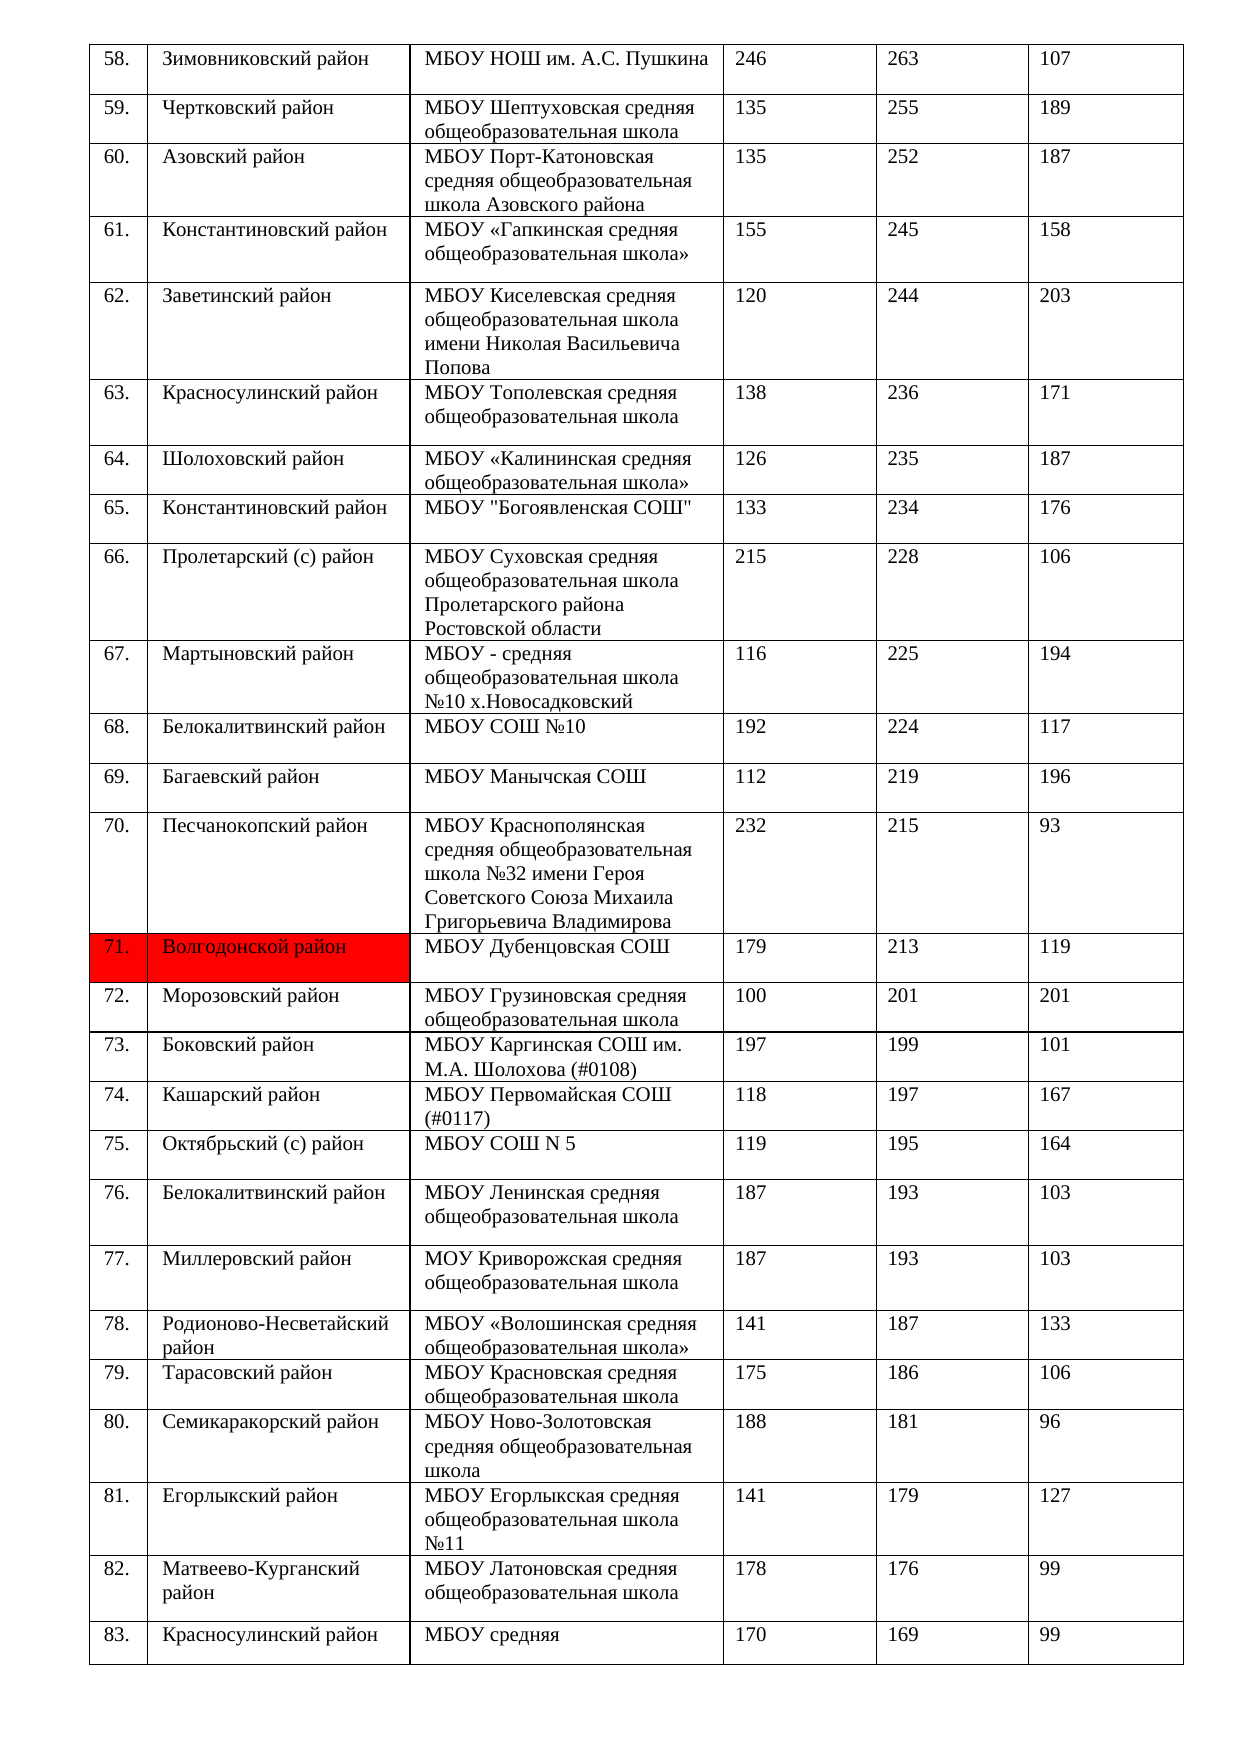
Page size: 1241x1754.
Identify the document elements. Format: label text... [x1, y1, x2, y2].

table_cell 245 [877, 217, 1028, 282]
table_cell 186 [877, 1360, 1028, 1408]
table_cell МБОУ Шептуховская средняя общеобразовательная школа [411, 95, 723, 143]
table_cell 118 [724, 1082, 876, 1130]
table_cell 213 [877, 934, 1028, 982]
table_cell МОУ Криворожская средняя общеобразовательная школа [411, 1246, 723, 1310]
table_cell МБОУ СОШ №10 [411, 714, 723, 762]
table_cell 164 [1029, 1131, 1183, 1179]
table_cell МБОУ Каргинская СОШ им. М.А. Шолохова (#0108) [411, 1033, 723, 1081]
table_cell [90, 1622, 147, 1664]
table_cell Тарасовский район [148, 1360, 409, 1408]
table_cell 119 [1029, 934, 1183, 982]
table_cell [90, 95, 147, 143]
table_cell МБОУ Манычская СОШ [411, 764, 723, 812]
table_cell 228 [877, 544, 1028, 640]
table_cell [90, 983, 147, 1031]
table_cell 112 [724, 764, 876, 812]
table_cell 176 [877, 1556, 1028, 1621]
table_cell МБОУ Дубенцовская СОШ [411, 934, 723, 982]
table_cell 179 [877, 1483, 1028, 1555]
table_cell [90, 1246, 147, 1310]
table_cell 158 [1029, 217, 1183, 282]
table_cell 99 [1029, 1556, 1183, 1621]
table_cell 197 [724, 1033, 876, 1081]
table_cell 175 [724, 1360, 876, 1408]
table_cell 246 [724, 45, 876, 93]
table_cell МБОУ Красновская средняя общеобразовательная школа [411, 1360, 723, 1408]
table_cell МБОУ Ленинская средняя общеобразовательная школа [411, 1180, 723, 1244]
table_cell 127 [1029, 1483, 1183, 1555]
table_cell 100 [724, 983, 876, 1031]
table_cell Морозовский район [148, 983, 409, 1031]
table_cell 141 [724, 1483, 876, 1555]
table_cell 234 [877, 495, 1028, 543]
table_cell 133 [724, 495, 876, 543]
table_cell 170 [724, 1622, 876, 1664]
table_cell 117 [1029, 714, 1183, 762]
table_cell Багаевский район [148, 764, 409, 812]
table_cell 263 [877, 45, 1028, 93]
table_cell [90, 1131, 147, 1179]
table_cell 138 [724, 380, 876, 444]
table_cell 176 [1029, 495, 1183, 543]
table_cell МБОУ Тополевская средняя общеобразовательная школа [411, 380, 723, 444]
table_cell Белокалитвинский район [148, 714, 409, 762]
table_cell 167 [1029, 1082, 1183, 1130]
table_cell 224 [877, 714, 1028, 762]
table_cell 141 [724, 1311, 876, 1359]
table_cell 179 [724, 934, 876, 982]
table_cell 119 [724, 1131, 876, 1179]
table_cell 193 [877, 1246, 1028, 1310]
table_cell 103 [1029, 1180, 1183, 1244]
table_cell Чертковский район [148, 95, 409, 143]
table_cell 188 [724, 1410, 876, 1482]
table_cell [90, 283, 147, 379]
table_cell [90, 1410, 147, 1482]
table_cell [90, 813, 147, 933]
table_cell Волгодонской район [148, 934, 409, 982]
table_cell [90, 934, 147, 982]
table_cell МБОУ «Гапкинская средняя общеобразовательная школа» [411, 217, 723, 282]
table_cell [90, 641, 147, 713]
table_cell [90, 495, 147, 543]
table_cell 252 [877, 144, 1028, 216]
table_cell 101 [1029, 1033, 1183, 1081]
table_cell [90, 714, 147, 762]
table_cell 106 [1029, 544, 1183, 640]
table_cell 255 [877, 95, 1028, 143]
table_cell Боковский район [148, 1033, 409, 1081]
table_cell 120 [724, 283, 876, 379]
table_cell 232 [724, 813, 876, 933]
table_cell МБОУ «Волошинская средняя общеобразовательная школа» [411, 1311, 723, 1359]
table_cell 187 [1029, 446, 1183, 494]
table_cell МБОУ Порт-Катоновская средняя общеобразовательная школа Азовского района [411, 144, 723, 216]
table_cell 203 [1029, 283, 1183, 379]
table_cell 187 [724, 1246, 876, 1310]
table_cell МБОУ Ново-Золотовская средняя общеобразовательная школа [411, 1410, 723, 1482]
table_cell Пролетарский (с) район [148, 544, 409, 640]
table_cell 171 [1029, 380, 1183, 444]
table_cell [90, 217, 147, 282]
table_cell МБОУ Грузиновская средняя общеобразовательная школа [411, 983, 723, 1031]
table_cell 103 [1029, 1246, 1183, 1310]
table_cell 155 [724, 217, 876, 282]
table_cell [411, 1622, 723, 1664]
table_cell Октябрьский (с) район [148, 1131, 409, 1179]
table_cell 116 [724, 641, 876, 713]
table_cell [90, 764, 147, 812]
table_cell [90, 1180, 147, 1244]
table_cell МБОУ Егорлыкская средняя общеобразовательная школа №11 [411, 1483, 723, 1555]
table_cell МБОУ Краснополянская средняя общеобразовательная школа №32 имени Героя Советского Союза Михаила Григорьевича Владимирова [411, 813, 723, 933]
table_cell Мартыновский район [148, 641, 409, 713]
table_cell Заветинский район [148, 283, 409, 379]
table_cell МБОУ СОШ N 5 [411, 1131, 723, 1179]
table_cell 201 [877, 983, 1028, 1031]
table_cell 133 [1029, 1311, 1183, 1359]
table_cell 195 [877, 1131, 1028, 1179]
table_cell [90, 544, 147, 640]
table_cell 192 [724, 714, 876, 762]
table_cell Матвеево-Курганский район [148, 1556, 409, 1621]
table_cell 96 [1029, 1410, 1183, 1482]
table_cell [148, 1622, 409, 1664]
table_cell 106 [1029, 1360, 1183, 1408]
table_cell Константиновский район [148, 495, 409, 543]
table_cell МБОУ Первомайская СОШ (#0117) [411, 1082, 723, 1130]
table_cell 169 [877, 1622, 1028, 1664]
table_cell Миллеровский район [148, 1246, 409, 1310]
table_cell [90, 1082, 147, 1130]
table_cell 201 [1029, 983, 1183, 1031]
table_cell 189 [1029, 95, 1183, 143]
table_cell 197 [877, 1082, 1028, 1130]
table_cell Родионово-Несветайский район [148, 1311, 409, 1359]
table_cell 194 [1029, 641, 1183, 713]
table_cell 225 [877, 641, 1028, 713]
table_cell МБОУ Киселевская средняя общеобразовательная школа имени Николая Васильевича Попова [411, 283, 723, 379]
table_cell [90, 1033, 147, 1081]
table_cell Азовский район [148, 144, 409, 216]
table_cell 235 [877, 446, 1028, 494]
table_cell Шолоховский район [148, 446, 409, 494]
table_cell [90, 1311, 147, 1359]
table_cell Песчанокопский район [148, 813, 409, 933]
table_cell [90, 1483, 147, 1555]
table_cell [90, 1556, 147, 1621]
table_cell МБОУ НОШ им. А.С. Пушкина [411, 45, 723, 93]
table_cell [90, 446, 147, 494]
table_cell 193 [877, 1180, 1028, 1244]
table_cell МБОУ - средняя общеобразовательная школа №10 х.Новосадковский [411, 641, 723, 713]
table_cell Егорлыкский район [148, 1483, 409, 1555]
table_cell [90, 380, 147, 444]
table_cell Семикаракорский район [148, 1410, 409, 1482]
table_cell 187 [1029, 144, 1183, 216]
table_cell МБОУ "Богоявленская СОШ" [411, 495, 723, 543]
table_cell 93 [1029, 813, 1183, 933]
table_cell Константиновский район [148, 217, 409, 282]
table_cell МБОУ «Калининская средняя общеобразовательная школа» [411, 446, 723, 494]
table_cell МБОУ Суховская средняя общеобразовательная школа Пролетарского района Ростовской области [411, 544, 723, 640]
table_cell Кашарский район [148, 1082, 409, 1130]
table_cell 215 [724, 544, 876, 640]
table_cell МБОУ Латоновская средняя общеобразовательная школа [411, 1556, 723, 1621]
table_cell [90, 1360, 147, 1408]
table_cell 135 [724, 144, 876, 216]
table_cell 178 [724, 1556, 876, 1621]
table_cell Белокалитвинский район [148, 1180, 409, 1244]
table_cell 244 [877, 283, 1028, 379]
table_cell 196 [1029, 764, 1183, 812]
table_cell Зимовниковский район [148, 45, 409, 93]
table_cell 181 [877, 1410, 1028, 1482]
table_cell 107 [1029, 45, 1183, 93]
table_cell [90, 144, 147, 216]
table_cell 187 [724, 1180, 876, 1244]
table_cell [90, 45, 147, 93]
table_cell 126 [724, 446, 876, 494]
table_cell Красносулинский район [148, 380, 409, 444]
table_cell 236 [877, 380, 1028, 444]
table_cell 219 [877, 764, 1028, 812]
table_cell 135 [724, 95, 876, 143]
table_cell 99 [1029, 1622, 1183, 1664]
table_cell 187 [877, 1311, 1028, 1359]
table_cell 215 [877, 813, 1028, 933]
table_cell 199 [877, 1033, 1028, 1081]
